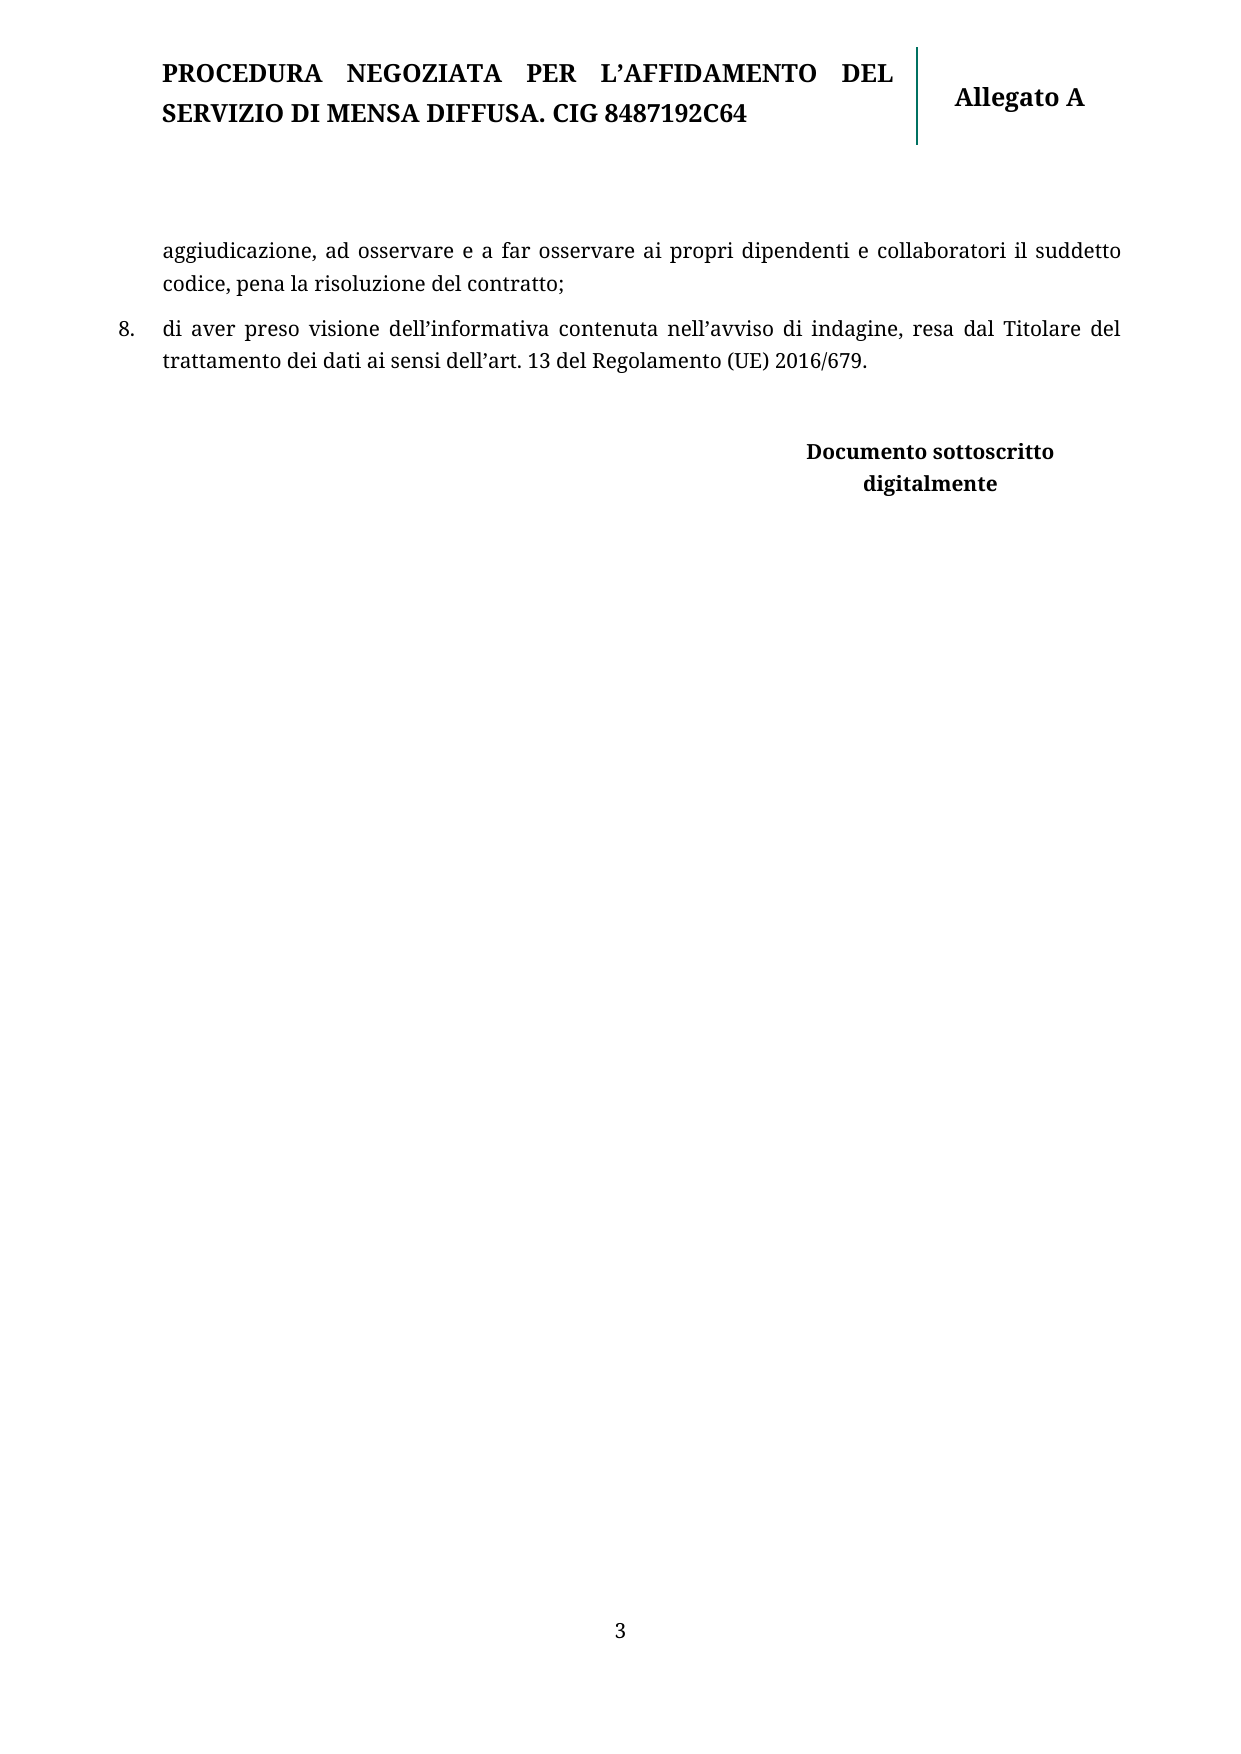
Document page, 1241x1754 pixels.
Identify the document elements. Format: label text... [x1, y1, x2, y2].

list di aver preso visione dell’informativa contenuta nell’avviso di indagine, resa dal Titolare del trattamento dei dati ai sensi dell’art. 13 del Regolamento (UE) 2016/679. [118, 314, 1122, 375]
text Documento sottoscritto digitalmente [738, 437, 1122, 498]
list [118, 236, 1122, 297]
